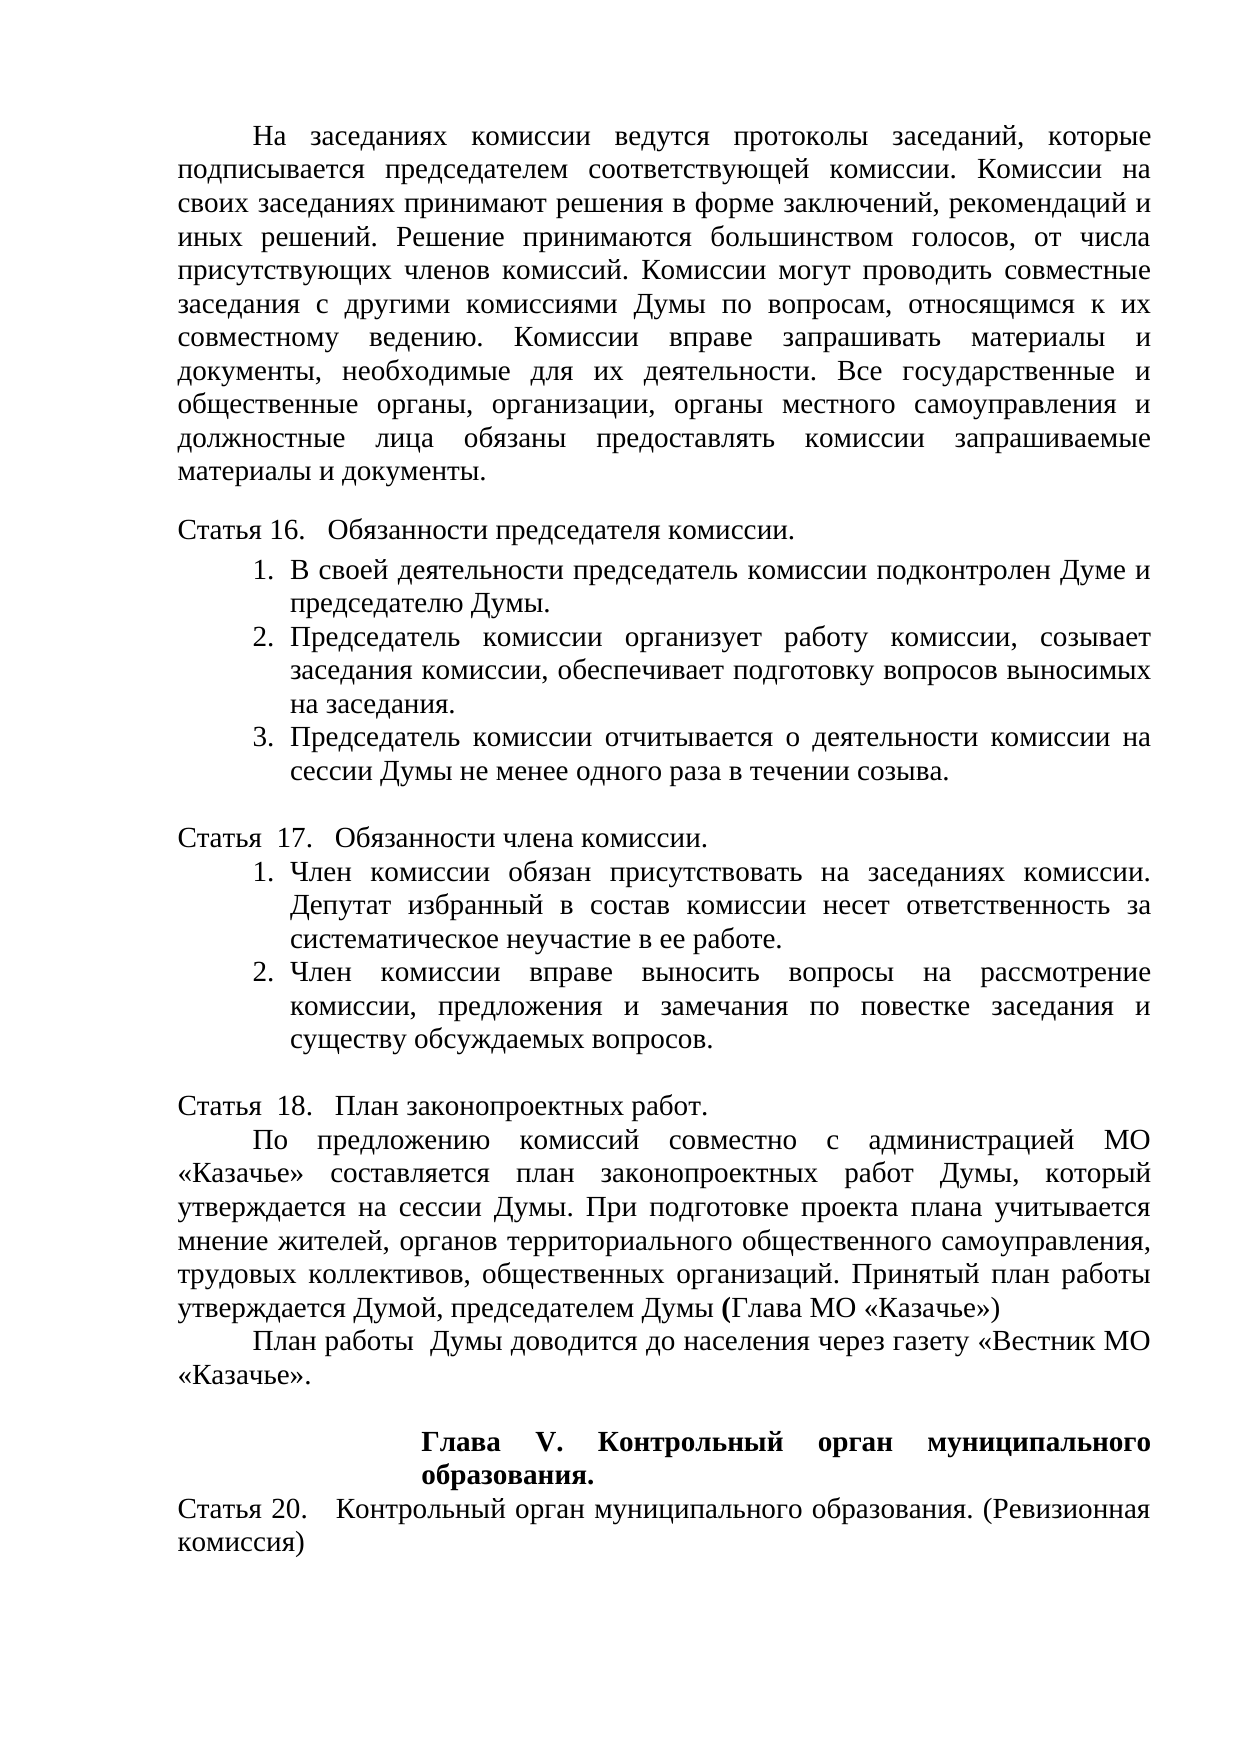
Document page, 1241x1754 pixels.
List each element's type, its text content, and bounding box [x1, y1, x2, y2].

subtitle Член комиссии обязан присутствовать на заседаниях комиссии. Депутат избранный в состав комиссии несет ответственность за систематическое неучастие в ее работе. [252, 854, 1152, 954]
subtitle Член комиссии вправе выносить вопросы на рассмотрение комиссии, предложения и замечания по повестке заседания и существу обсуждаемых вопросов. [252, 954, 1152, 1055]
subtitle Обязанности председателя комиссии. [177, 512, 1152, 546]
subtitle В своей деятельности председатель комиссии подконтролен Думе и председателю Думы. [252, 552, 1152, 619]
subtitle Председатель комиссии отчитывается о деятельности комиссии на сессии Думы не менее одного раза в течении созыва. [252, 719, 1152, 787]
subtitle На заседаниях комиссии ведутся протоколы заседаний, которые подписывается председателем соответствующей комиссии. Комиссии на своих заседаниях принимают решения в форме заключений, рекомендаций и иных решений. Решение принимаются большинством голосов, от числа присутствующих членов комиссий. Комиссии могут проводить совместные заседания с другими комиссиями Думы по вопросам, относящимся к их совместному ведению. Комиссии вправе запрашивать материалы и документы, необходимые для их деятельности. Все государственные и общественные органы, организации, органы местного самоуправления и должностные лица обязаны предоставлять комиссии запрашиваемые материалы и документы. [177, 118, 1152, 487]
subtitle Статья 20. Контрольный орган муниципального образования. (Ревизионная комиссия) [177, 1491, 1152, 1558]
subtitle Статья 18. План законопроектных работ. [177, 1088, 1152, 1122]
subtitle Статья 17. Обязанности члена комиссии. [177, 820, 1152, 854]
subtitle План работы Думы доводится до населения через газету «Вестник МО «Казачье». [177, 1323, 1152, 1390]
subtitle По предложению комиссий совместно с администрацией МО «Казачье» составляется план законопроектных работ Думы, который утверждается на сессии Думы. При подготовке проекта плана учитывается мнение жителей, органов территориального общественного самоуправления, трудовых коллективов, общественных организаций. Принятый план работы утверждается Думой, председателем Думы (Глава МО «Казачье») [177, 1122, 1152, 1323]
subtitle Председатель комиссии организует работу комиссии, созывает заседания комиссии, обеспечивает подготовку вопросов выносимых на заседания. [252, 619, 1152, 719]
subtitle Глава V. Контрольный орган муниципального образования. [421, 1424, 1152, 1491]
